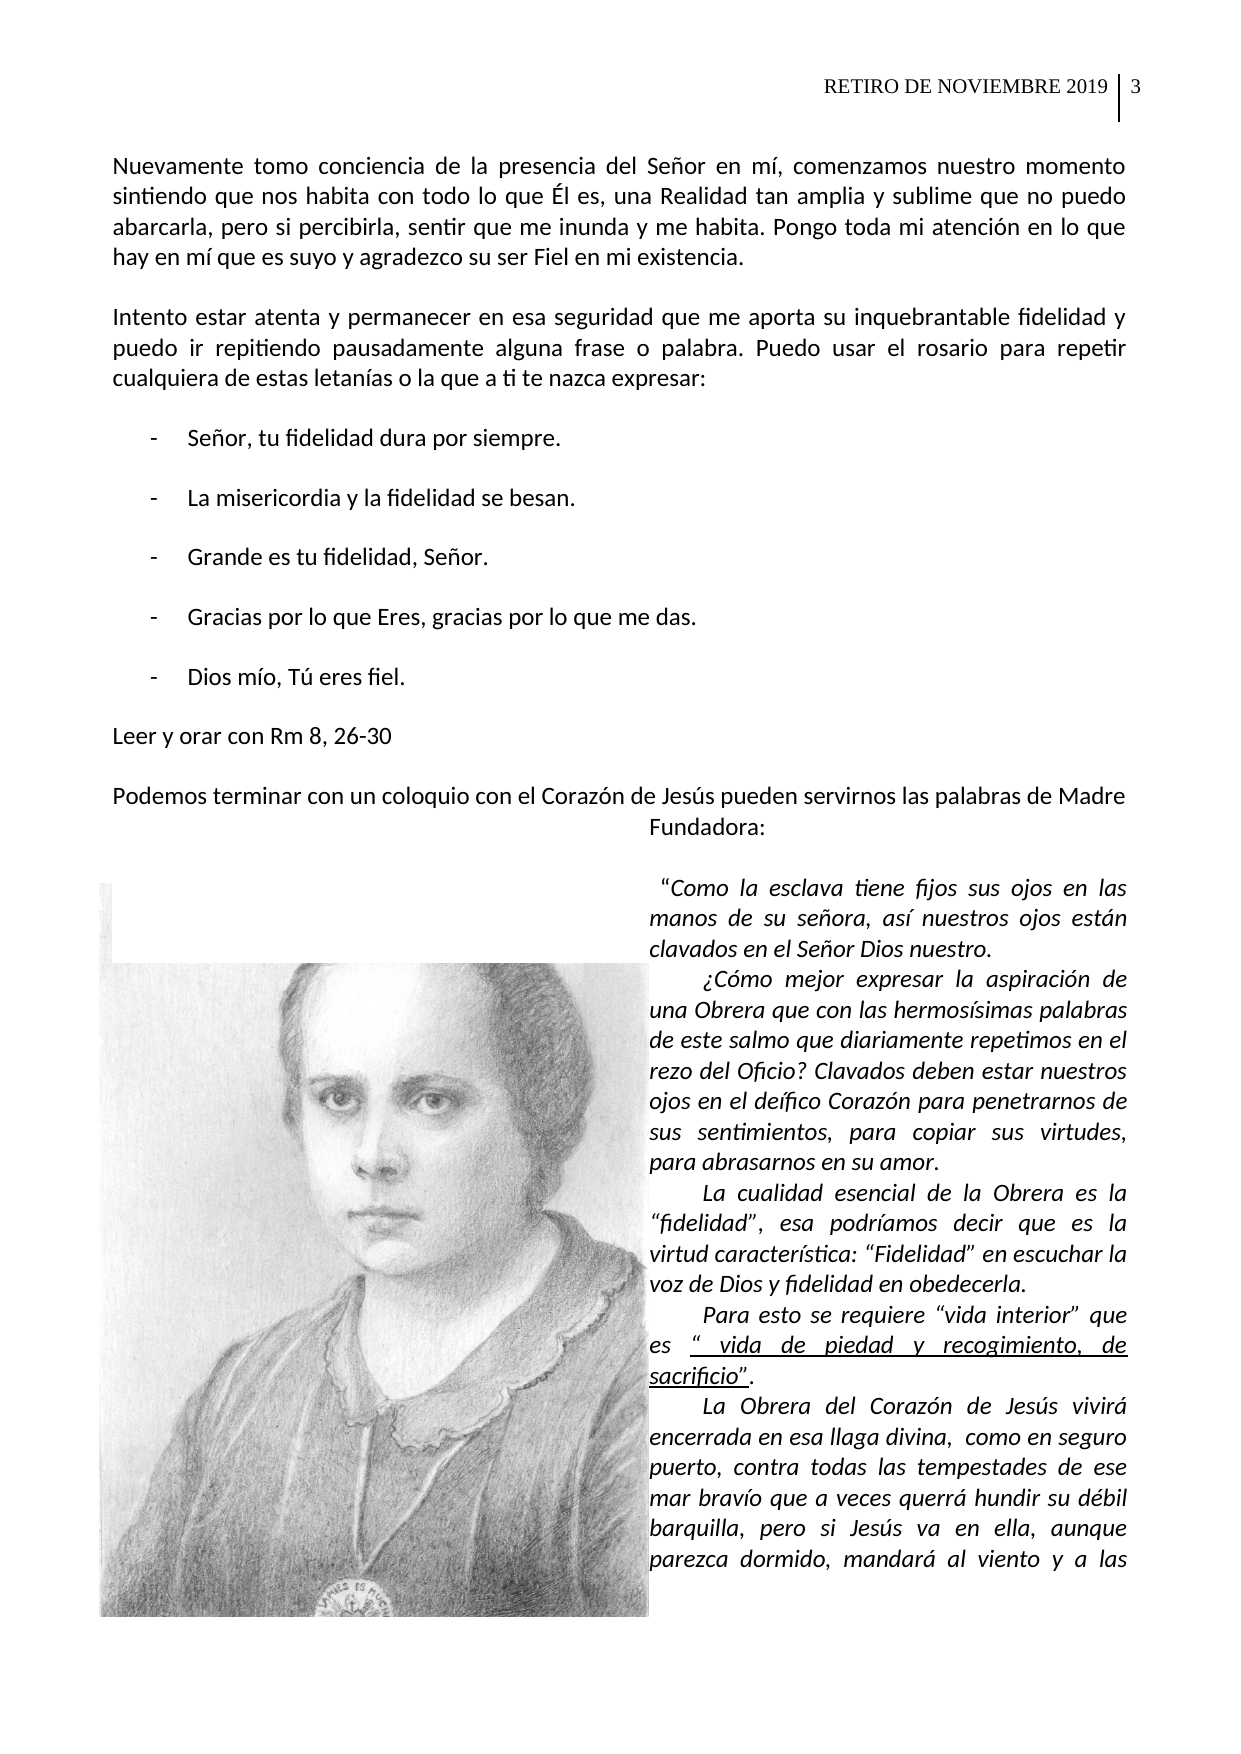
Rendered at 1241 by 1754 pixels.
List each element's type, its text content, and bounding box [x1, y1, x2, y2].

list Dios mío, Tú eres fiel. [150, 661, 1128, 691]
list Grande es tu fidelidad, Señor. [150, 541, 1128, 572]
text Nuevamente tomo conciencia de la presencia del Señor en mí, comenzamos nuestro momento sintiendo que nos habita con todo lo que Él es, una Realidad tan amplia y sublime que no puedo abarcarla, pero si percibirla, sentir que me inunda y me habita. Pongo toda mi atención en lo que hay en mí que es suyo y agradezco su ser Fiel en mi existencia. [112, 150, 1128, 272]
text “Como la esclava tiene fijos sus ojos en las manos de su señora, así nuestros ojos están clavados en el Señor Dios nuestro. [112, 872, 1128, 963]
text La cualidad esencial de la Obrera es la “fidelidad”, esa podríamos decir que es la virtud característica: “Fidelidad” en escuchar la voz de Dios y fidelidad en obedecerla. [112, 1177, 1128, 1299]
picture [99, 883, 649, 1617]
list Señor, tu fidelidad dura por siempre. [150, 422, 1128, 452]
list La misericordia y la fidelidad se besan. [150, 482, 1128, 512]
list Gracias por lo que Eres, gracias por lo que me das. [150, 601, 1128, 632]
text ¿Cómo mejor expresar la aspiración de una Obrera que con las hermosísimas palabras de este salmo que diariamente repetimos en el rezo del Oficio? Clavados deben estar nuestros ojos en el deífico Corazón para penetrarnos de sus sentimientos, para copiar sus virtudes, para abrasarnos en su amor. [112, 963, 1128, 1177]
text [112, 1391, 1128, 1574]
text Intento estar atenta y permanecer en esa seguridad que me aporta su inquebrantable fidelidad y puedo ir repitiendo pausadamente alguna frase o palabra. Puedo usar el rosario para repetir cualquiera de estas letanías o la que a ti te nazca expresar: [112, 301, 1128, 393]
text Para esto se requiere “vida interior” que es “ vida de piedad y recogimiento, de sacrificio”. [112, 1299, 1128, 1391]
text Leer y orar con Rm 8, 26-30 [112, 720, 1128, 751]
text Podemos terminar con un coloquio con el Corazón de Jesús pueden servirnos las palabras de Madre Fundadora: [112, 780, 1128, 841]
